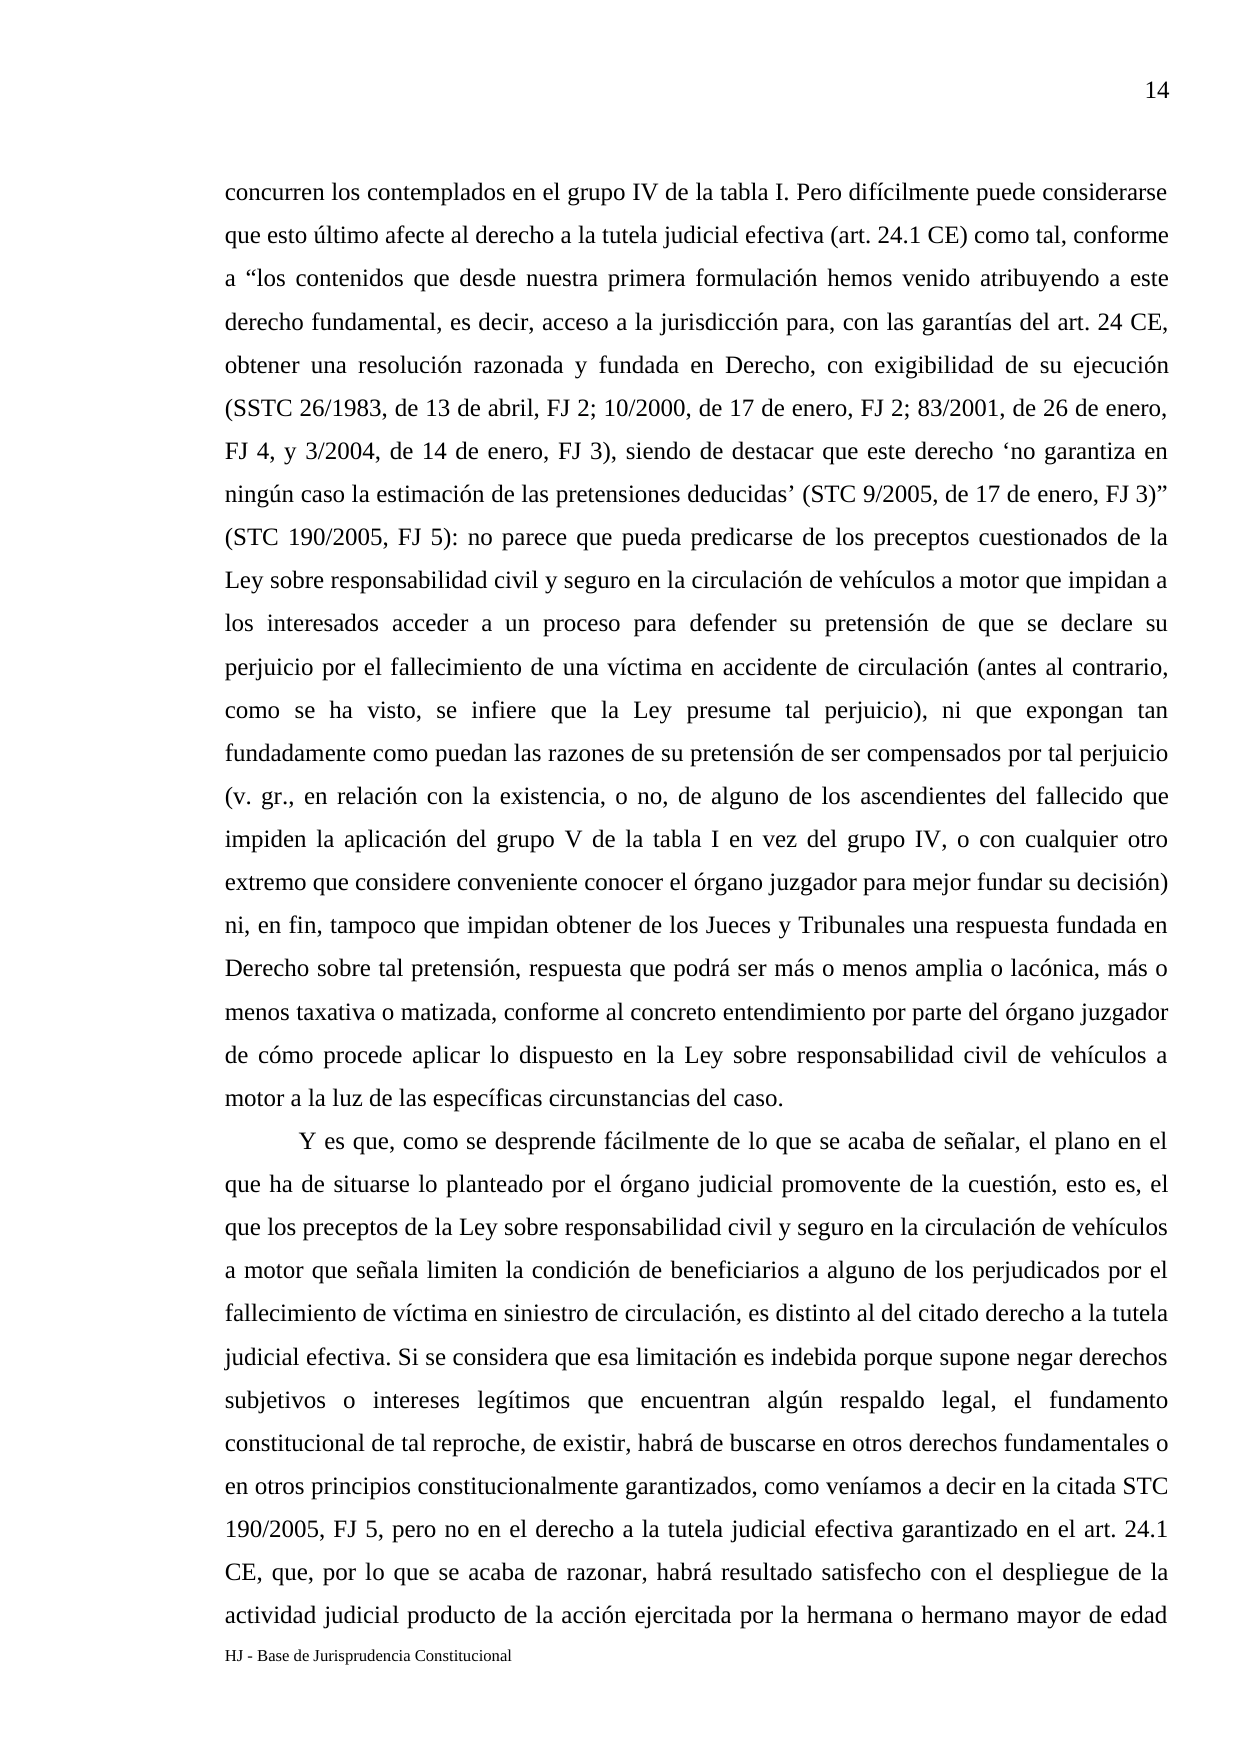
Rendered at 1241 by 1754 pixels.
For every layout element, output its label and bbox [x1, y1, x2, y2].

text [224, 177, 1169, 1112]
text [224, 1126, 1169, 1629]
